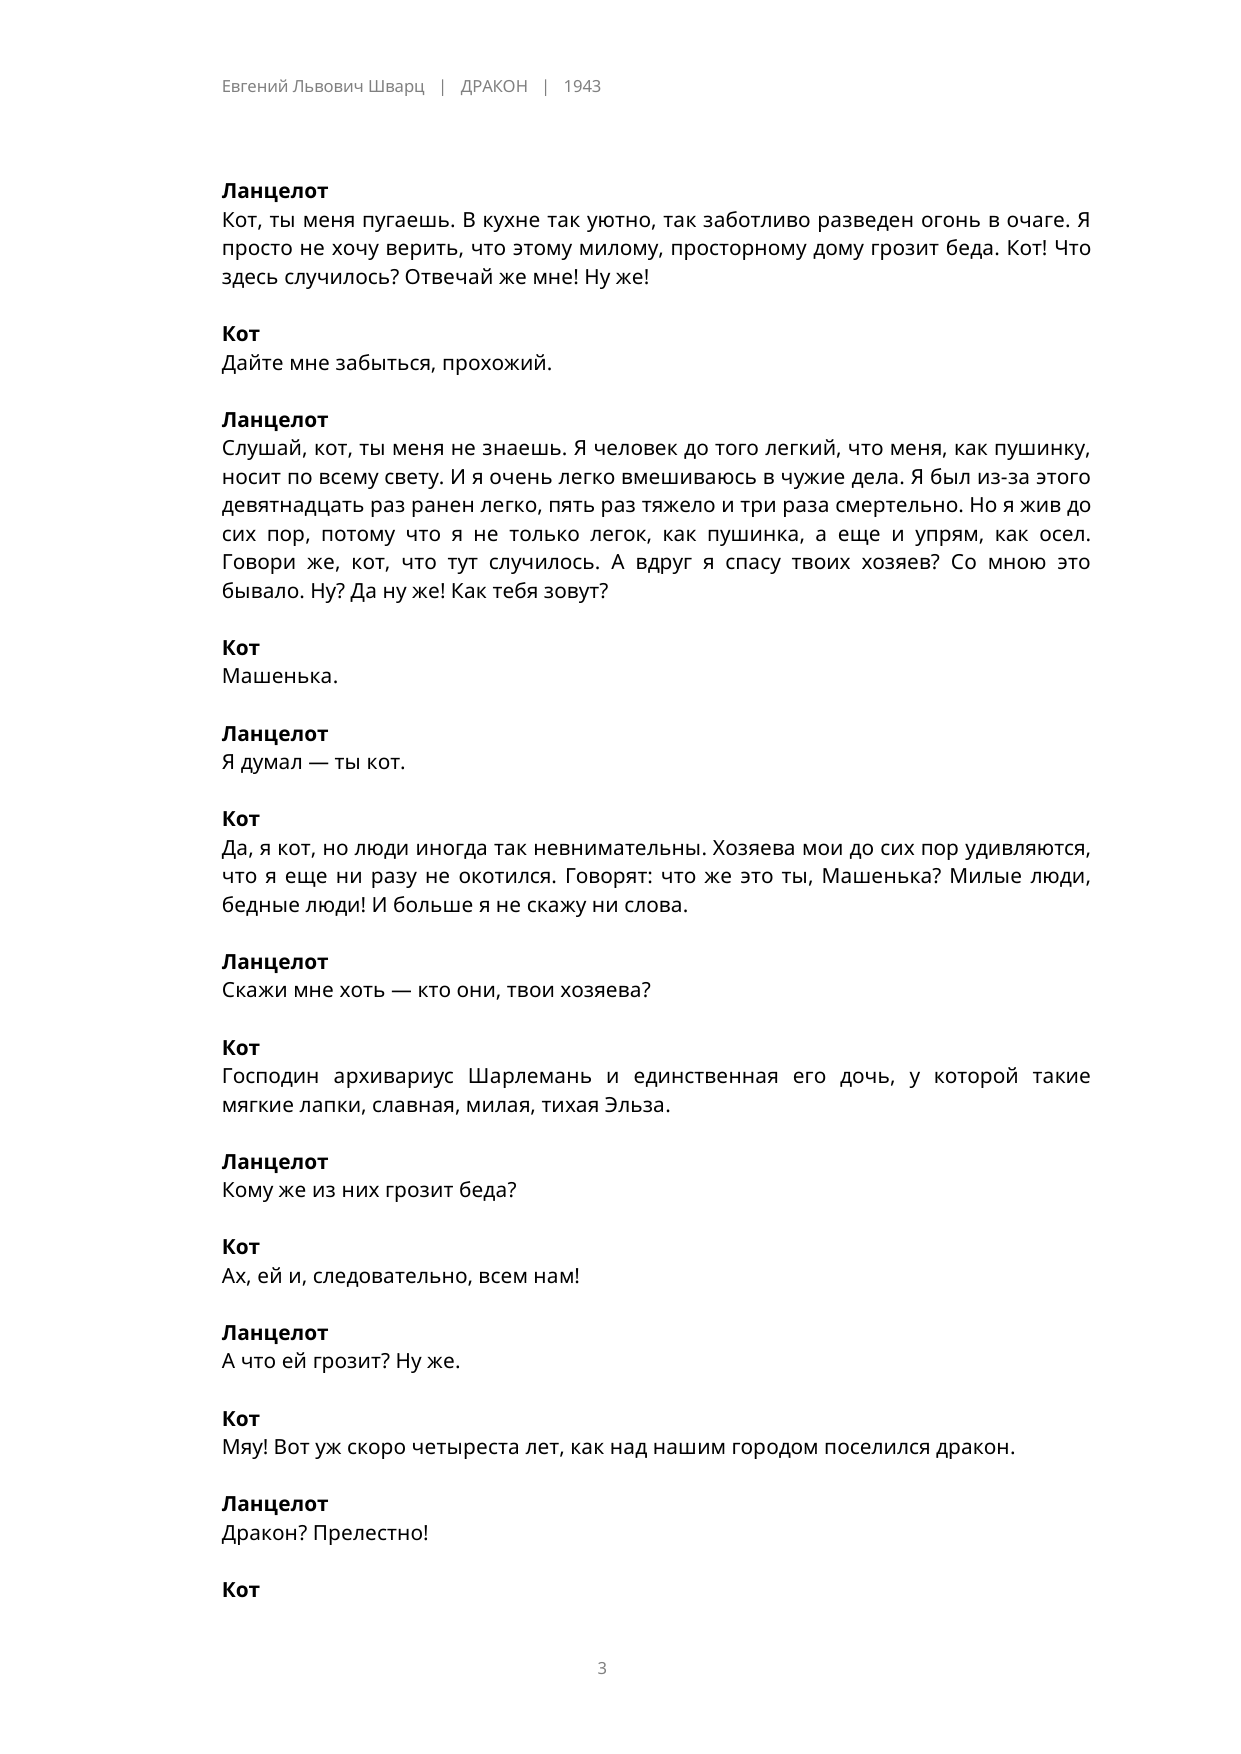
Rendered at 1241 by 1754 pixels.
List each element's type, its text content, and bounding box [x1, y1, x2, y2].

text Ланцелот [222, 1489, 1092, 1518]
text Кот [222, 804, 1092, 833]
text Кот [222, 1403, 1092, 1432]
text Кот [222, 633, 1092, 661]
text Кому же из них грозит беда? [222, 1175, 1092, 1204]
text Ланцелот [222, 176, 1092, 205]
text Кот [222, 1232, 1092, 1261]
text Да, я кот, но люди иногда так невнимательны. Хозяева мои до сих пор удивляются, что я еще ни разу не окотился. Говорят: что же это ты, Машенька? Милые люди, бедные люди! И больше я не скажу ни слова. [222, 833, 1092, 918]
text Мяу! Вот уж скоро четыреста лет, как над нашим городом поселился дракон. [222, 1432, 1092, 1461]
text Я думал — ты кот. [222, 747, 1092, 776]
text Дракон? Прелестно! [222, 1518, 1092, 1546]
text А что ей грозит? Ну же. [222, 1346, 1092, 1375]
text Господин архивариус Шарлемань и единственная его дочь, у которой такие мягкие лапки, славная, милая, тихая Эльза. [222, 1061, 1092, 1118]
text Ланцелот [222, 947, 1092, 975]
text Ланцелот [222, 718, 1092, 747]
text Кот [222, 319, 1092, 347]
text Дайте мне забыться, прохожий. [222, 347, 1092, 376]
text Скажи мне хоть — кто они, твои хозяева? [222, 975, 1092, 1004]
text Машенька. [222, 661, 1092, 690]
text Слушай, кот, ты меня не знаешь. Я человек до того легкий, что меня, как пушинку, носит по всему свету. И я очень легко вмешиваюсь в чужие дела. Я был из-за этого девятнадцать раз ранен легко, пять раз тяжело и три раза смертельно. Но я жив до сих пор, потому что я не только легок, как пушинка, а еще и упрям, как осел. Говори же, кот, что тут случилось. А вдруг я спасу твоих хозяев? Со мною это бывало. Ну? Да ну же! Как тебя зовут? [222, 433, 1092, 604]
text Кот [222, 1575, 1092, 1603]
text Ах, ей и, следовательно, всем нам! [222, 1261, 1092, 1289]
text Ланцелот [222, 1318, 1092, 1346]
text Кот, ты меня пугаешь. В кухне так уютно, так заботливо разведен огонь в очаге. Я просто не хочу верить, что этому милому, просторному дому грозит беда. Кот! Что здесь случилось? Отвечай же мне! Ну же! [222, 205, 1092, 290]
text Кот [222, 1032, 1092, 1061]
text Ланцелот [222, 404, 1092, 433]
text Ланцелот [222, 1147, 1092, 1175]
